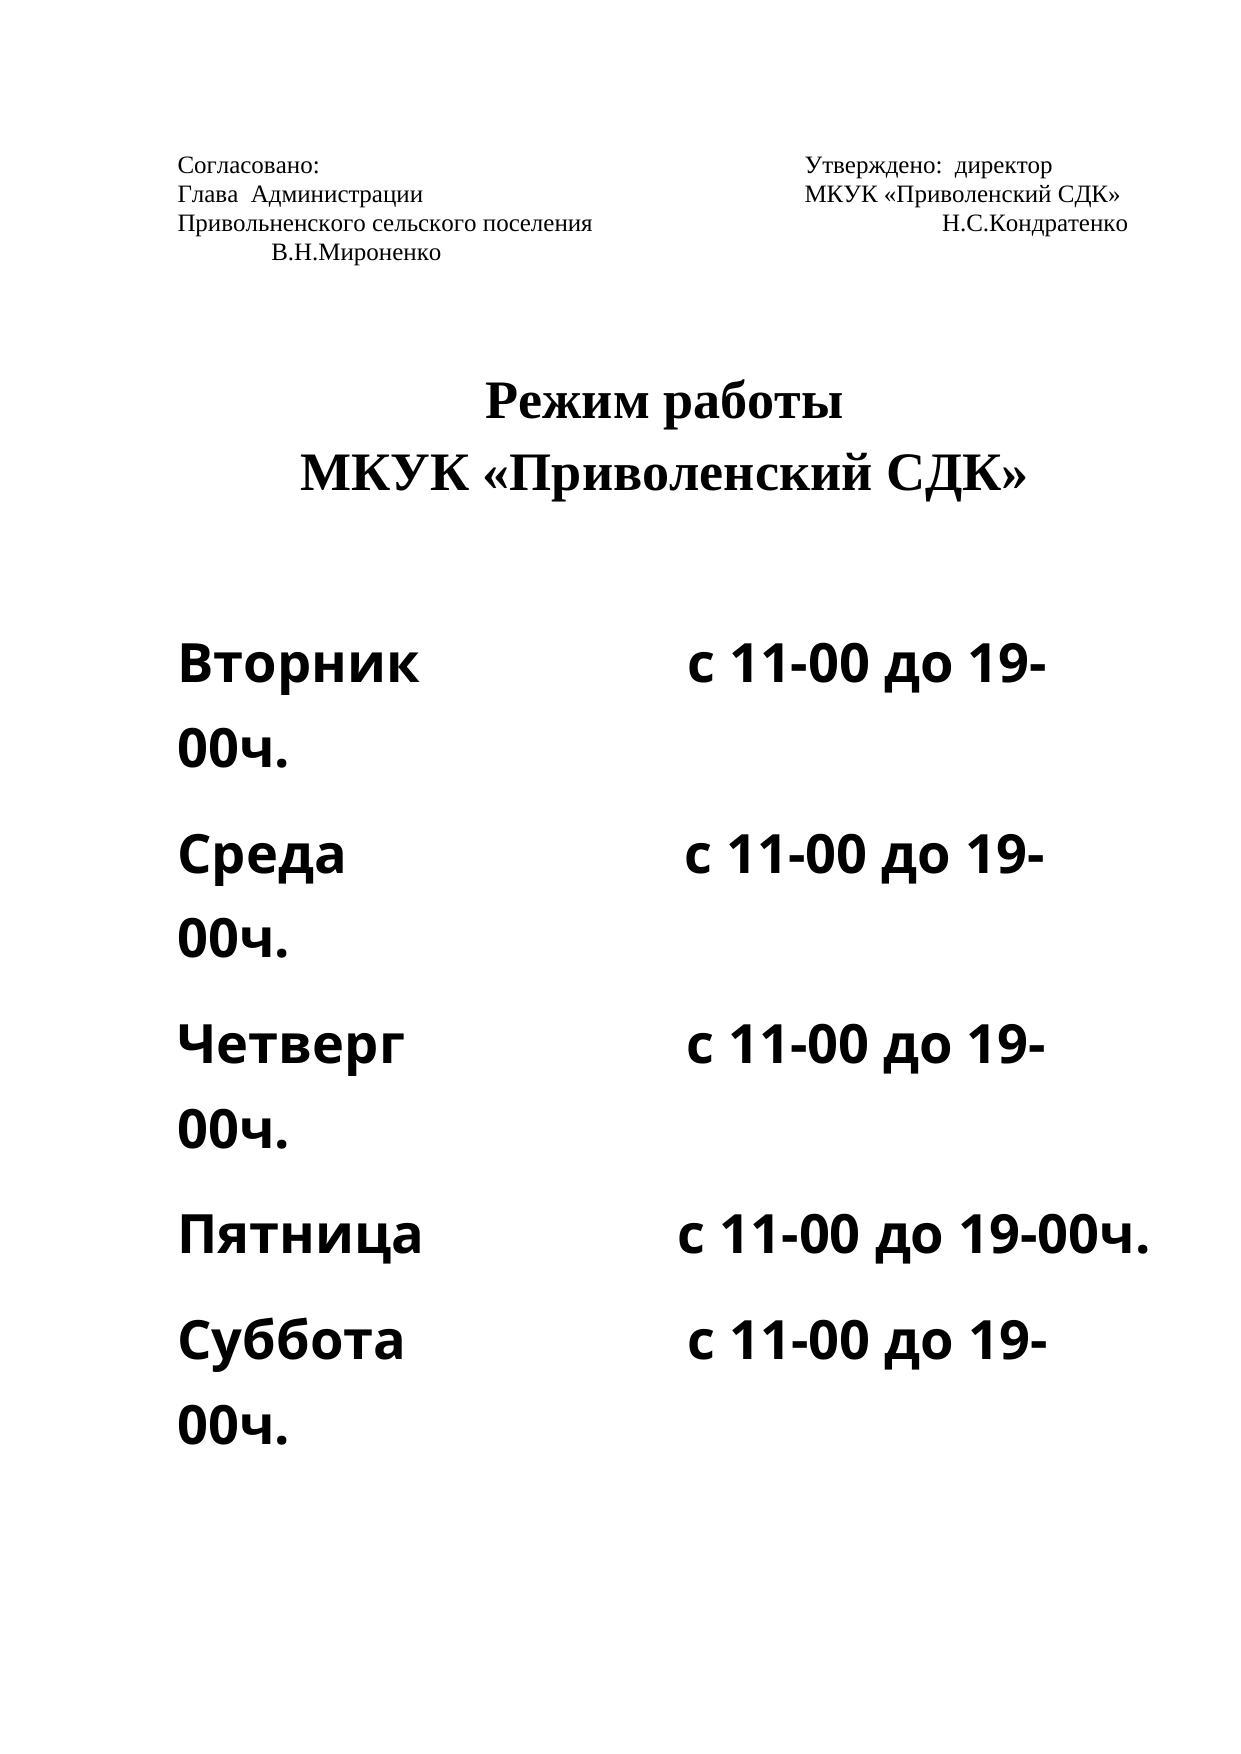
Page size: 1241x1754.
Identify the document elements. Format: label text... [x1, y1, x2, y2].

text В.Н.Мироненко [177, 237, 1152, 265]
text МКУК «Приволенский СДК» [177, 440, 1152, 502]
text Глава Администрации МКУК «Приволенский СДК» Привольненского сельского поселения Н.С.Кондратенко [177, 179, 1152, 237]
text Согласовано: Утверждено: директор [177, 150, 1152, 179]
text Режим работы [177, 368, 1152, 431]
text Вторник с 11-00 до 19-00ч. [177, 625, 1152, 783]
text Суббота с 11-00 до 19-00ч. [177, 1302, 1152, 1460]
text Четверг с 11-00 до 19-00ч. [177, 1006, 1152, 1164]
text Среда с 11-00 до 19-00ч. [177, 815, 1152, 974]
text Пятница с 11-00 до 19-00ч. [177, 1196, 1152, 1270]
